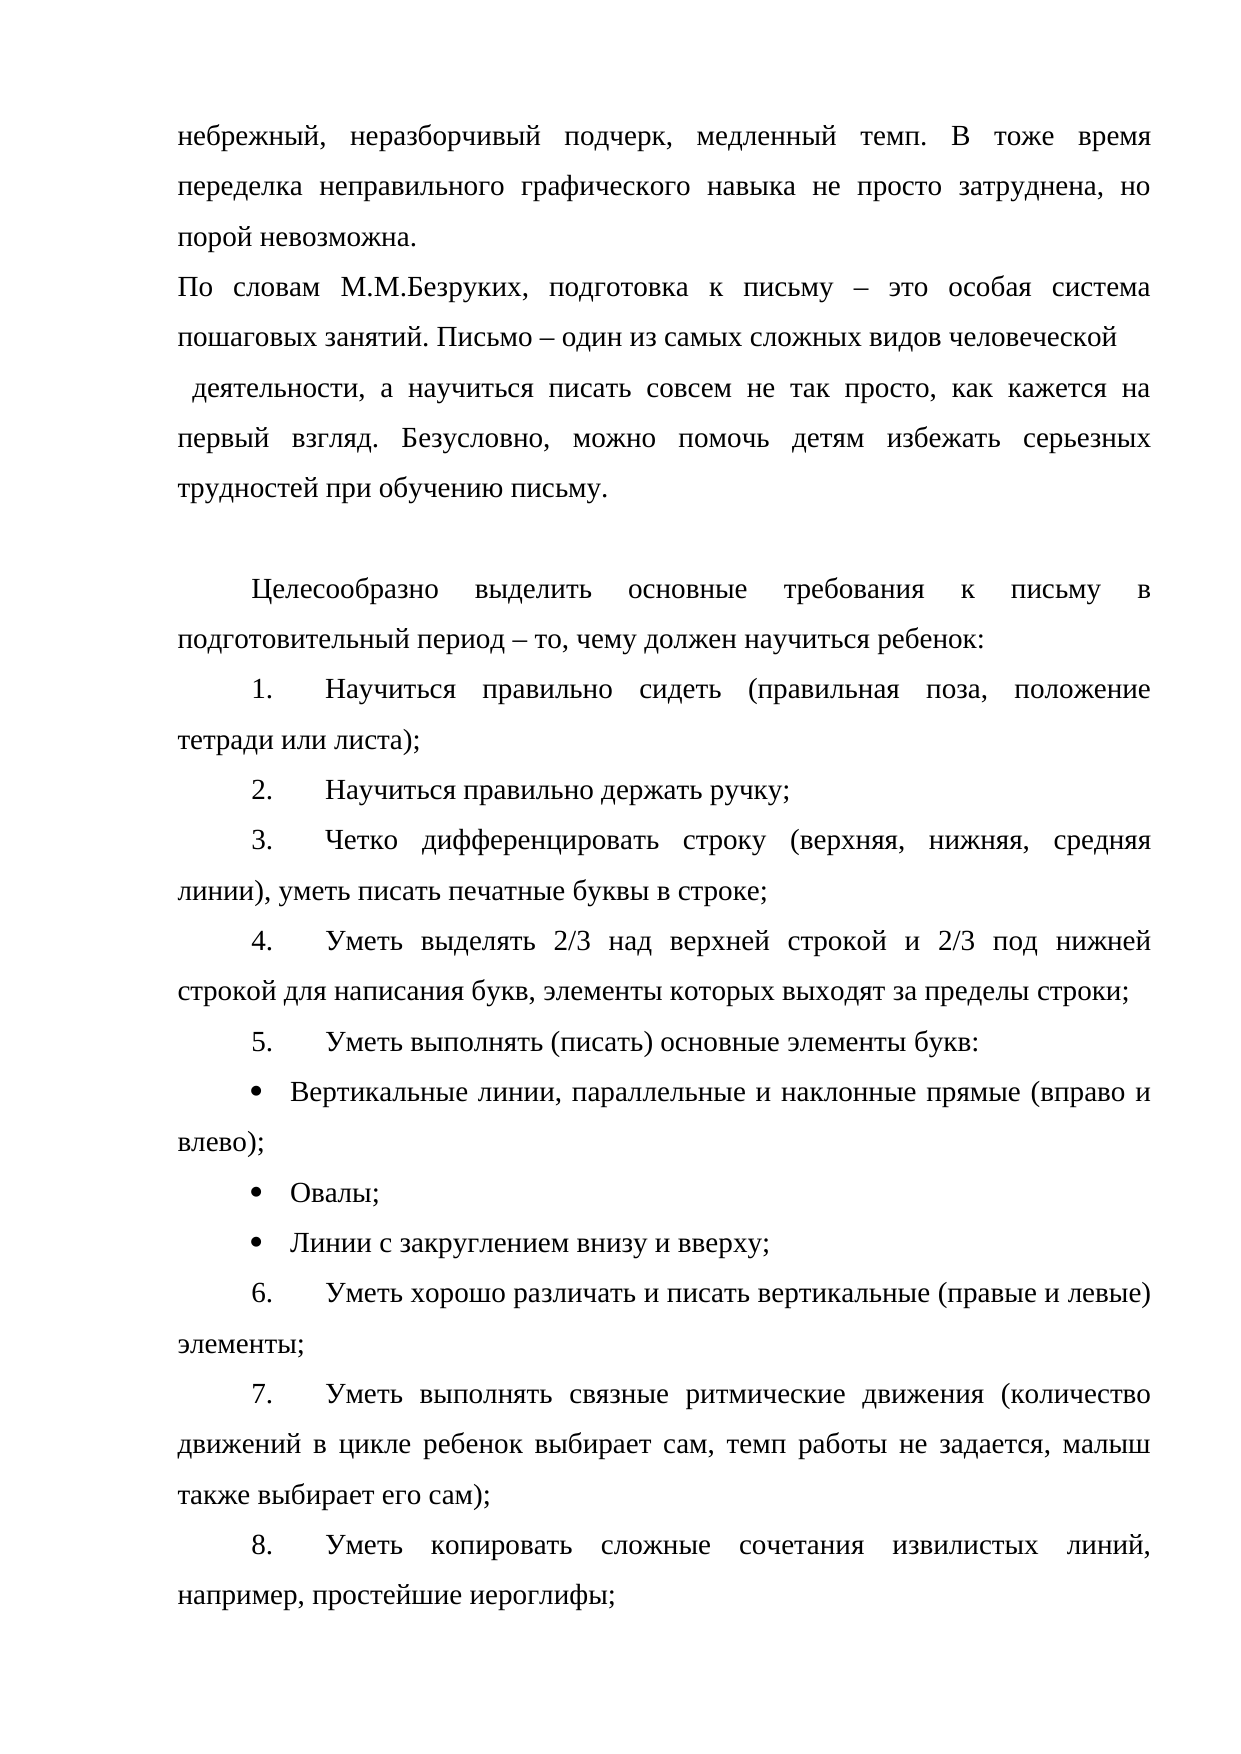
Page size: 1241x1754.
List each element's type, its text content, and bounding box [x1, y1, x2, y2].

list Научиться правильно сидеть (правильная поза, положение тетради или листа); [177, 672, 1152, 755]
list Четко дифференцировать строку (верхняя, нижняя, средняя линии), уметь писать печатные буквы в строке; [177, 822, 1152, 906]
list Линии с закруглением внизу и вверху; [177, 1225, 1152, 1259]
list Уметь копировать сложные сочетания извилистых линий, например, простейшие иероглифы; [177, 1527, 1152, 1611]
text деятельности, а научиться писать совсем не так просто, как кажется на первый взгляд. Безусловно, можно помочь детям избежать серьезных трудностей при обучению письму. [177, 370, 1152, 504]
list Вертикальные линии, параллельные и наклонные прямые (вправо и влево); [177, 1074, 1152, 1158]
list Уметь хорошо различать и писать вертикальные (правые и левые) элементы; [177, 1276, 1152, 1359]
text По словам М.М.Безруких, подготовка к письму – это особая система пошаговых занятий. Письмо – один из самых сложных видов человеческой [177, 269, 1152, 353]
list Уметь выполнять связные ритмические движения (количество движений в цикле ребенок выбирает сам, темп работы не задается, малыш также выбирает его сам); [177, 1376, 1152, 1510]
text Целесообразно выделить основные требования к письму в подготовительный период – то, чему должен научиться ребенок: [177, 571, 1152, 655]
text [177, 118, 1152, 252]
list Уметь выполнять (писать) основные элементы букв: [177, 1024, 1152, 1057]
list Научиться правильно держать ручку; [177, 772, 1152, 806]
list Овалы; [177, 1175, 1152, 1208]
list Уметь выделять 2/3 над верхней строкой и 2/3 под нижней строкой для написания букв, элементы которых выходят за пределы строки; [177, 923, 1152, 1007]
